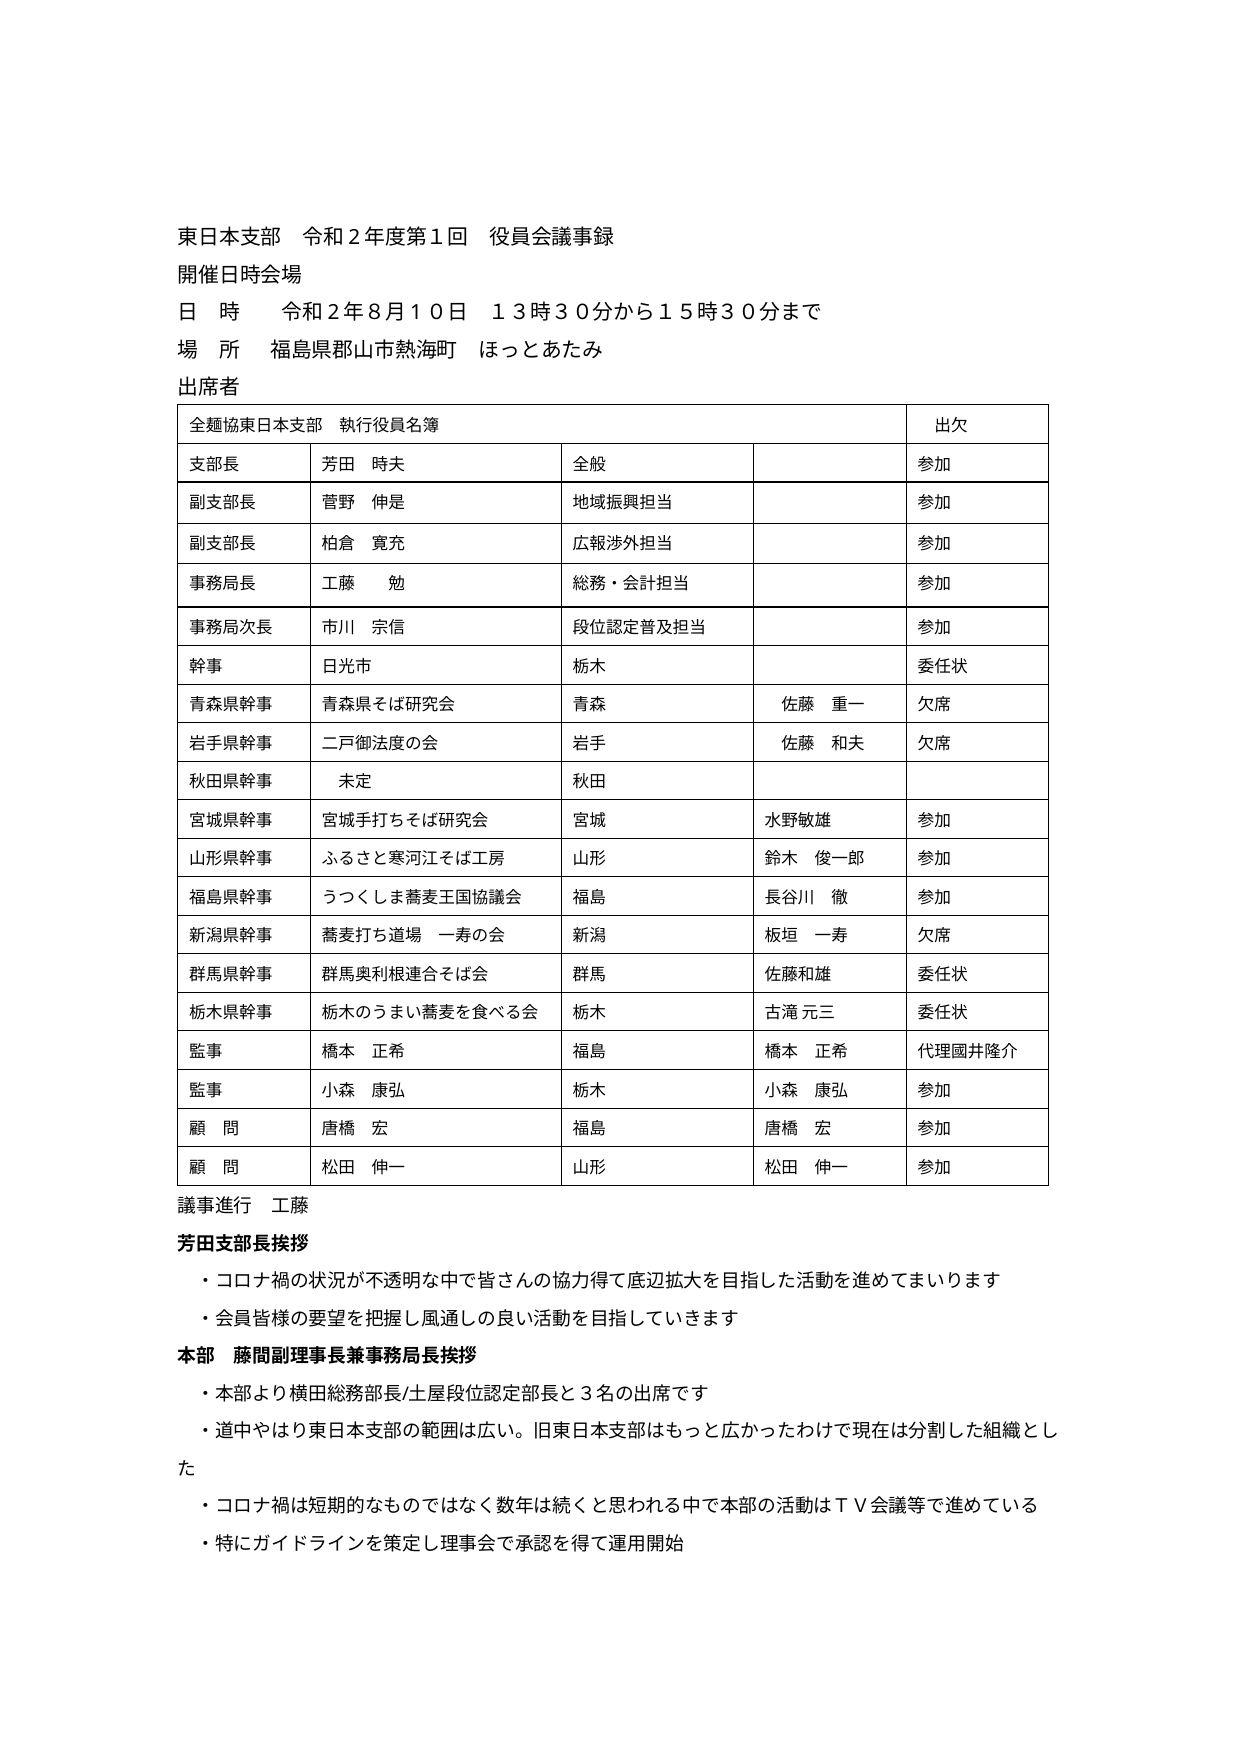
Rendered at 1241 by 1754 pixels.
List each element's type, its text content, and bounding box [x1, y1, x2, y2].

table_cell 宮城県幹事 [178, 800, 310, 838]
table_cell 柏倉 寛充 [311, 524, 561, 563]
table_cell 鈴木 俊一郎 [754, 839, 906, 876]
table_cell 栃木 [562, 646, 753, 683]
table_cell [907, 762, 1048, 799]
table_cell 未定 [311, 762, 561, 799]
table_cell 水野敏雄 [754, 800, 906, 838]
table_cell 栃木のうまい蕎麦を食べる会 [311, 993, 561, 1030]
table_cell うつくしま蕎麦王国協議会 [311, 877, 561, 915]
table_cell 参加 [907, 800, 1048, 838]
table_cell 参加 [907, 564, 1048, 606]
text 芳田支部長挨拶 [177, 1223, 1063, 1261]
table_cell 委任状 [907, 993, 1048, 1030]
table_cell [754, 608, 906, 645]
table_cell 事務局次長 [178, 608, 310, 645]
table_cell 福島 [562, 1109, 753, 1146]
table_cell 板垣 一寿 [754, 916, 906, 953]
table_cell 参加 [907, 877, 1048, 915]
table_cell 岩手 [562, 723, 753, 761]
table_cell [754, 524, 906, 563]
table_cell 委任状 [907, 954, 1048, 992]
table_cell 福島 [562, 1031, 753, 1069]
table_cell 栃木 [562, 993, 753, 1030]
table_cell 事務局長 [178, 564, 310, 606]
table_cell 宮城 [562, 800, 753, 838]
table_cell 群馬 [562, 954, 753, 992]
table_cell 参加 [907, 839, 1048, 876]
table_cell 参加 [907, 1147, 1048, 1185]
table_cell 参加 [907, 524, 1048, 563]
table_cell 市川 宗信 [311, 608, 561, 645]
text 開催日時会場 [177, 254, 1063, 292]
table_cell 総務・会計担当 [562, 564, 753, 606]
table_cell 福島県幹事 [178, 877, 310, 915]
table_cell 古滝 元三 [754, 993, 906, 1030]
table_cell 副支部長 [178, 524, 310, 563]
table_cell [754, 564, 906, 606]
table_cell 栃木県幹事 [178, 993, 310, 1030]
text ・本部より横田総務部長/土屋段位認定部長と３名の出席です [177, 1373, 1063, 1411]
table_cell 新潟県幹事 [178, 916, 310, 953]
table_header [753, 405, 906, 443]
table_cell 参加 [907, 483, 1048, 523]
text ・特にガイドラインを策定し理事会で承認を得て運用開始 [177, 1523, 1063, 1561]
table_cell [754, 646, 906, 683]
table_cell 群馬県幹事 [178, 954, 310, 992]
table_cell 宮城手打ちそば研究会 [311, 800, 561, 838]
table_cell 福島 [562, 877, 753, 915]
table_cell 代理國井隆介 [907, 1031, 1048, 1069]
table_cell [754, 483, 906, 523]
table_cell 段位認定普及担当 [562, 608, 753, 645]
table_cell 青森県そば研究会 [311, 685, 561, 722]
table_cell 参加 [907, 444, 1048, 481]
table_cell 群馬奥利根連合そば会 [311, 954, 561, 992]
table_cell 唐橋 宏 [754, 1109, 906, 1146]
table_cell 橋本 正希 [754, 1031, 906, 1069]
table_cell 監事 [178, 1031, 310, 1069]
table_cell 岩手県幹事 [178, 723, 310, 761]
table_cell 菅野 伸是 [311, 483, 561, 523]
table_cell 芳田 時夫 [311, 444, 561, 481]
text 日 時 令和2年８月1０日 １３時３０分から１５時３０分まで [177, 292, 1063, 329]
text ・道中やはり東日本支部の範囲は広い。旧東日本支部はもっと広かったわけで現在は分割した組織とした [177, 1411, 1063, 1486]
table_cell 副支部長 [178, 483, 310, 523]
table_cell 蕎麦打ち道場 一寿の会 [311, 916, 561, 953]
table_header 全麺協東日本支部 執行役員名簿 [178, 405, 561, 443]
table_cell 日光市 [311, 646, 561, 683]
table_cell 参加 [907, 1070, 1048, 1108]
table_cell 松田 伸一 [754, 1147, 906, 1185]
text 本部 藤間副理事長兼事務局長挨拶 [177, 1336, 1063, 1373]
table_cell 橋本 正希 [311, 1031, 561, 1069]
table_cell 参加 [907, 1109, 1048, 1146]
text 場 所 福島県郡山市熱海町 ほっとあたみ [177, 329, 1063, 367]
table_header 出欠 [907, 405, 1048, 443]
table_cell 長谷川 徹 [754, 877, 906, 915]
table_cell 佐藤 和夫 [754, 723, 906, 761]
table_cell 秋田県幹事 [178, 762, 310, 799]
table_cell 栃木 [562, 1070, 753, 1108]
table_cell 山形 [562, 839, 753, 876]
table_cell 山形県幹事 [178, 839, 310, 876]
table_cell 青森 [562, 685, 753, 722]
table_cell 小森 康弘 [311, 1070, 561, 1108]
text ・コロナ禍の状況が不透明な中で皆さんの協力得て底辺拡大を目指した活動を進めてまいります [177, 1261, 1063, 1298]
text 東日本支部 令和2年度第１回 役員会議事録 [177, 217, 1063, 254]
table_header [561, 405, 753, 443]
table_cell 広報渉外担当 [562, 524, 753, 563]
table_cell 工藤 勉 [311, 564, 561, 606]
table_cell 山形 [562, 1147, 753, 1185]
table_cell 委任状 [907, 646, 1048, 683]
table_cell 青森県幹事 [178, 685, 310, 722]
table_cell 全般 [562, 444, 753, 481]
text 出席者 [177, 367, 1063, 404]
table_cell 参加 [907, 608, 1048, 645]
table_cell 顧 問 [178, 1109, 310, 1146]
text ・コロナ禍は短期的なものではなく数年は続くと思われる中で本部の活動はＴＶ会議等で進めている [177, 1486, 1063, 1523]
table_cell 唐橋 宏 [311, 1109, 561, 1146]
table_cell [754, 762, 906, 799]
table_cell 佐藤 重一 [754, 685, 906, 722]
text 議事進行 工藤 [177, 1186, 1063, 1223]
table_cell 佐藤和雄 [754, 954, 906, 992]
table_cell 幹事 [178, 646, 310, 683]
table_cell 欠席 [907, 723, 1048, 761]
table_cell 松田 伸一 [311, 1147, 561, 1185]
table_cell 支部長 [178, 444, 310, 481]
table_cell ふるさと寒河江そば工房 [311, 839, 561, 876]
table_cell 二戸御法度の会 [311, 723, 561, 761]
table_cell 秋田 [562, 762, 753, 799]
table_cell 顧 問 [178, 1147, 310, 1185]
table_cell 地域振興担当 [562, 483, 753, 523]
table_cell 欠席 [907, 685, 1048, 722]
text ・会員皆様の要望を把握し風通しの良い活動を目指していきます [177, 1298, 1063, 1336]
table_cell 小森 康弘 [754, 1070, 906, 1108]
table_cell 欠席 [907, 916, 1048, 953]
table_cell [754, 444, 906, 481]
table_cell 監事 [178, 1070, 310, 1108]
table_cell 新潟 [562, 916, 753, 953]
